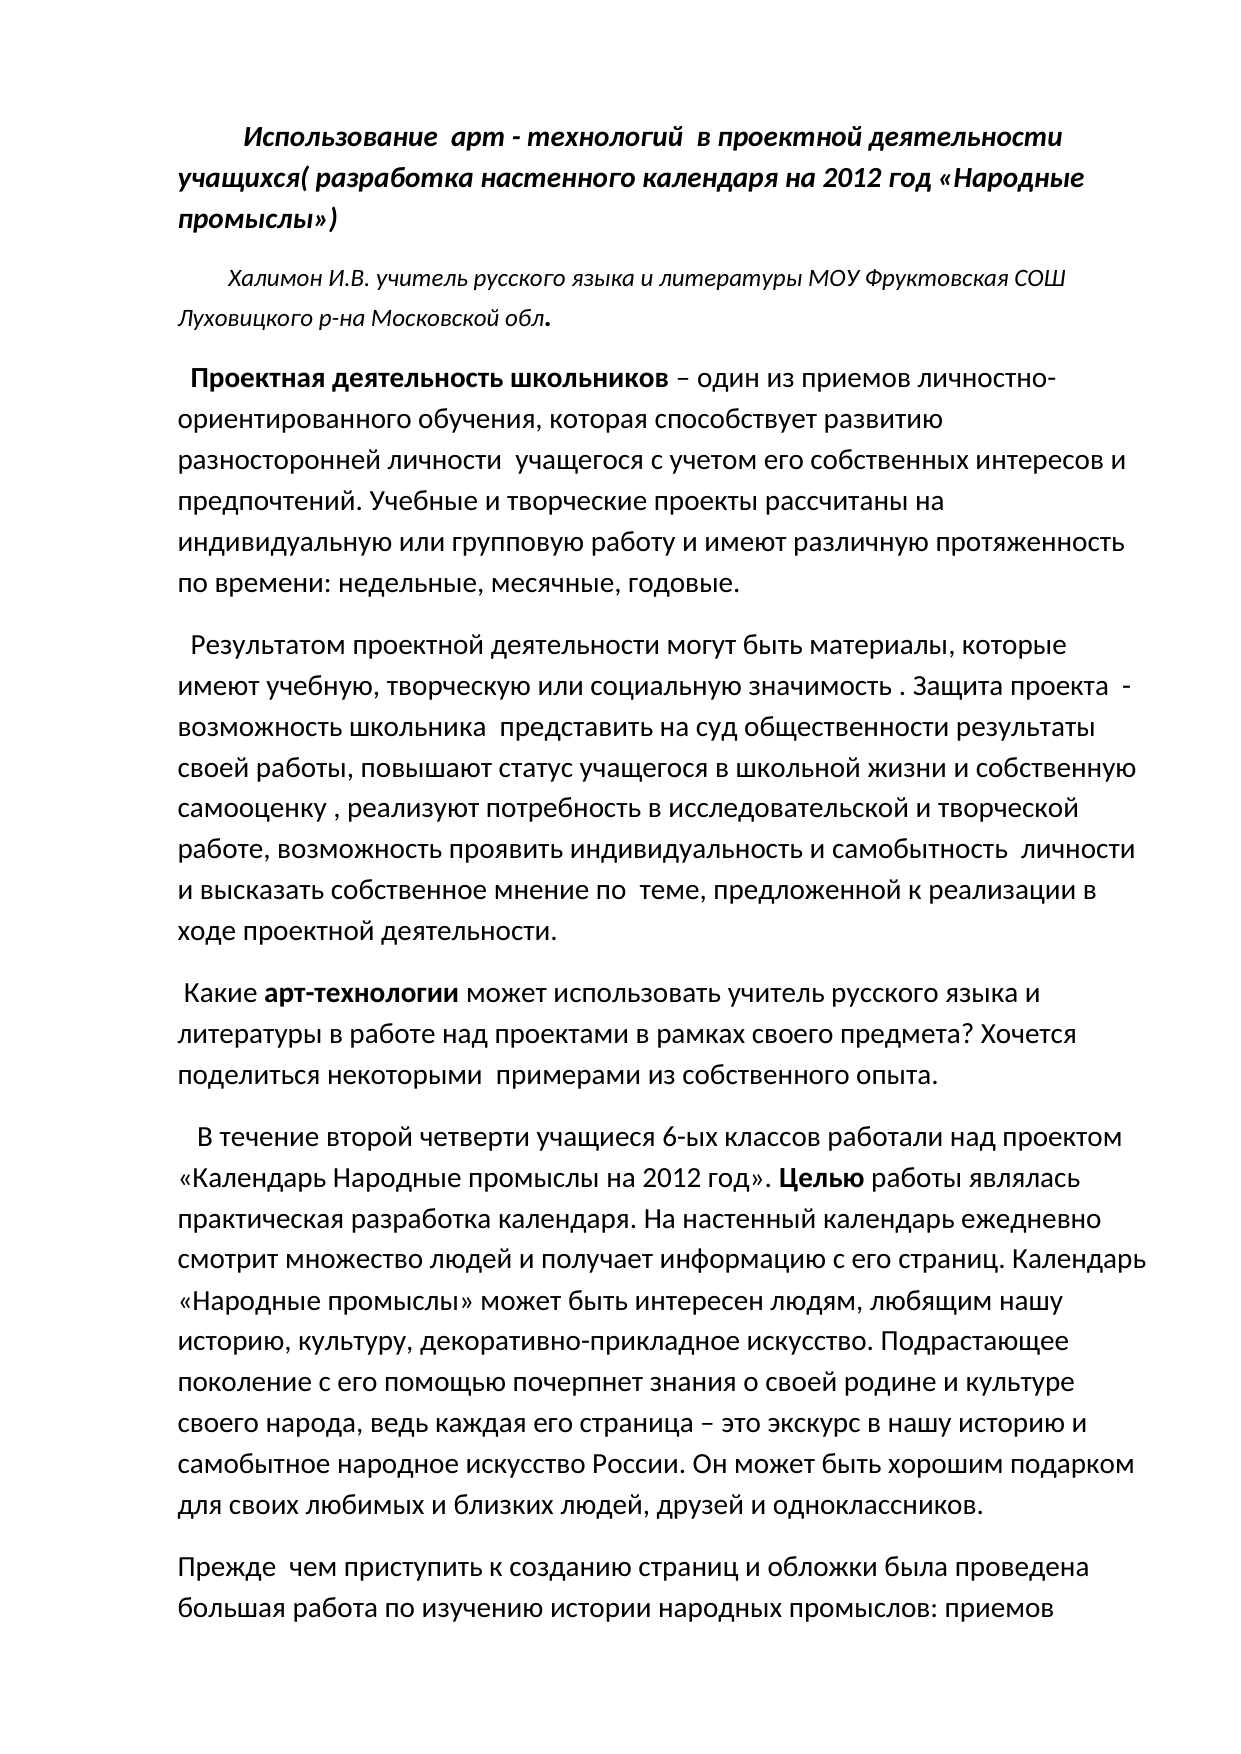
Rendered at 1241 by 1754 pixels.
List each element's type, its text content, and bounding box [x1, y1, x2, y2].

text В течение второй четверти учащиеся 6-ых классов работали над проектом «Календарь Народные промыслы на 2012 год». Целью работы являлась практическая разработка календаря. На настенный календарь ежедневно смотрит множество людей и получает информацию с его страниц. Календарь «Народные промыслы» может быть интересен людям, любящим нашу историю, культуру, декоративно-прикладное искусство. Подрастающее поколение с его помощью почерпнет знания о своей родине и культуре своего народа, ведь каждая его страница – это экскурс в нашу историю и самобытное народное искусство России. Он может быть хорошим подарком для своих любимых и близких людей, друзей и одноклассников. [177, 1118, 1152, 1522]
text Проектная деятельность школьников – один из приемов личностно-ориентированного обучения, которая способствует развитию разносторонней личности учащегося с учетом его собственных интересов и предпочтений. Учебные и творческие проекты рассчитаны на индивидуальную или групповую работу и имеют различную протяженность по времени: недельные, месячные, годовые. [177, 359, 1152, 600]
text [177, 1548, 1152, 1624]
text Халимон И.В. учитель русского языка и литературы МОУ Фруктовская СОШ Луховицкого р-на Московской обл. [177, 262, 1152, 333]
text Результатом проектной деятельности могут быть материалы, которые имеют учебную, творческую или социальную значимость . Защита проекта - возможность школьника представить на суд общественности результаты своей работы, повышают статус учащегося в школьной жизни и собственную самооценку , реализуют потребность в исследовательской и творческой работе, возможность проявить индивидуальность и самобытность личности и высказать собственное мнение по теме, предложенной к реализации в ходе проектной деятельности. [177, 626, 1152, 948]
text Использование арт - технологий в проектной деятельности учащихся( разработка настенного календаря на 2012 год «Народные промыслы») [177, 118, 1152, 236]
text Какие арт-технологии может использовать учитель русского языка и литературы в работе над проектами в рамках своего предмета? Хочется поделиться некоторыми примерами из собственного опыта. [177, 974, 1152, 1092]
